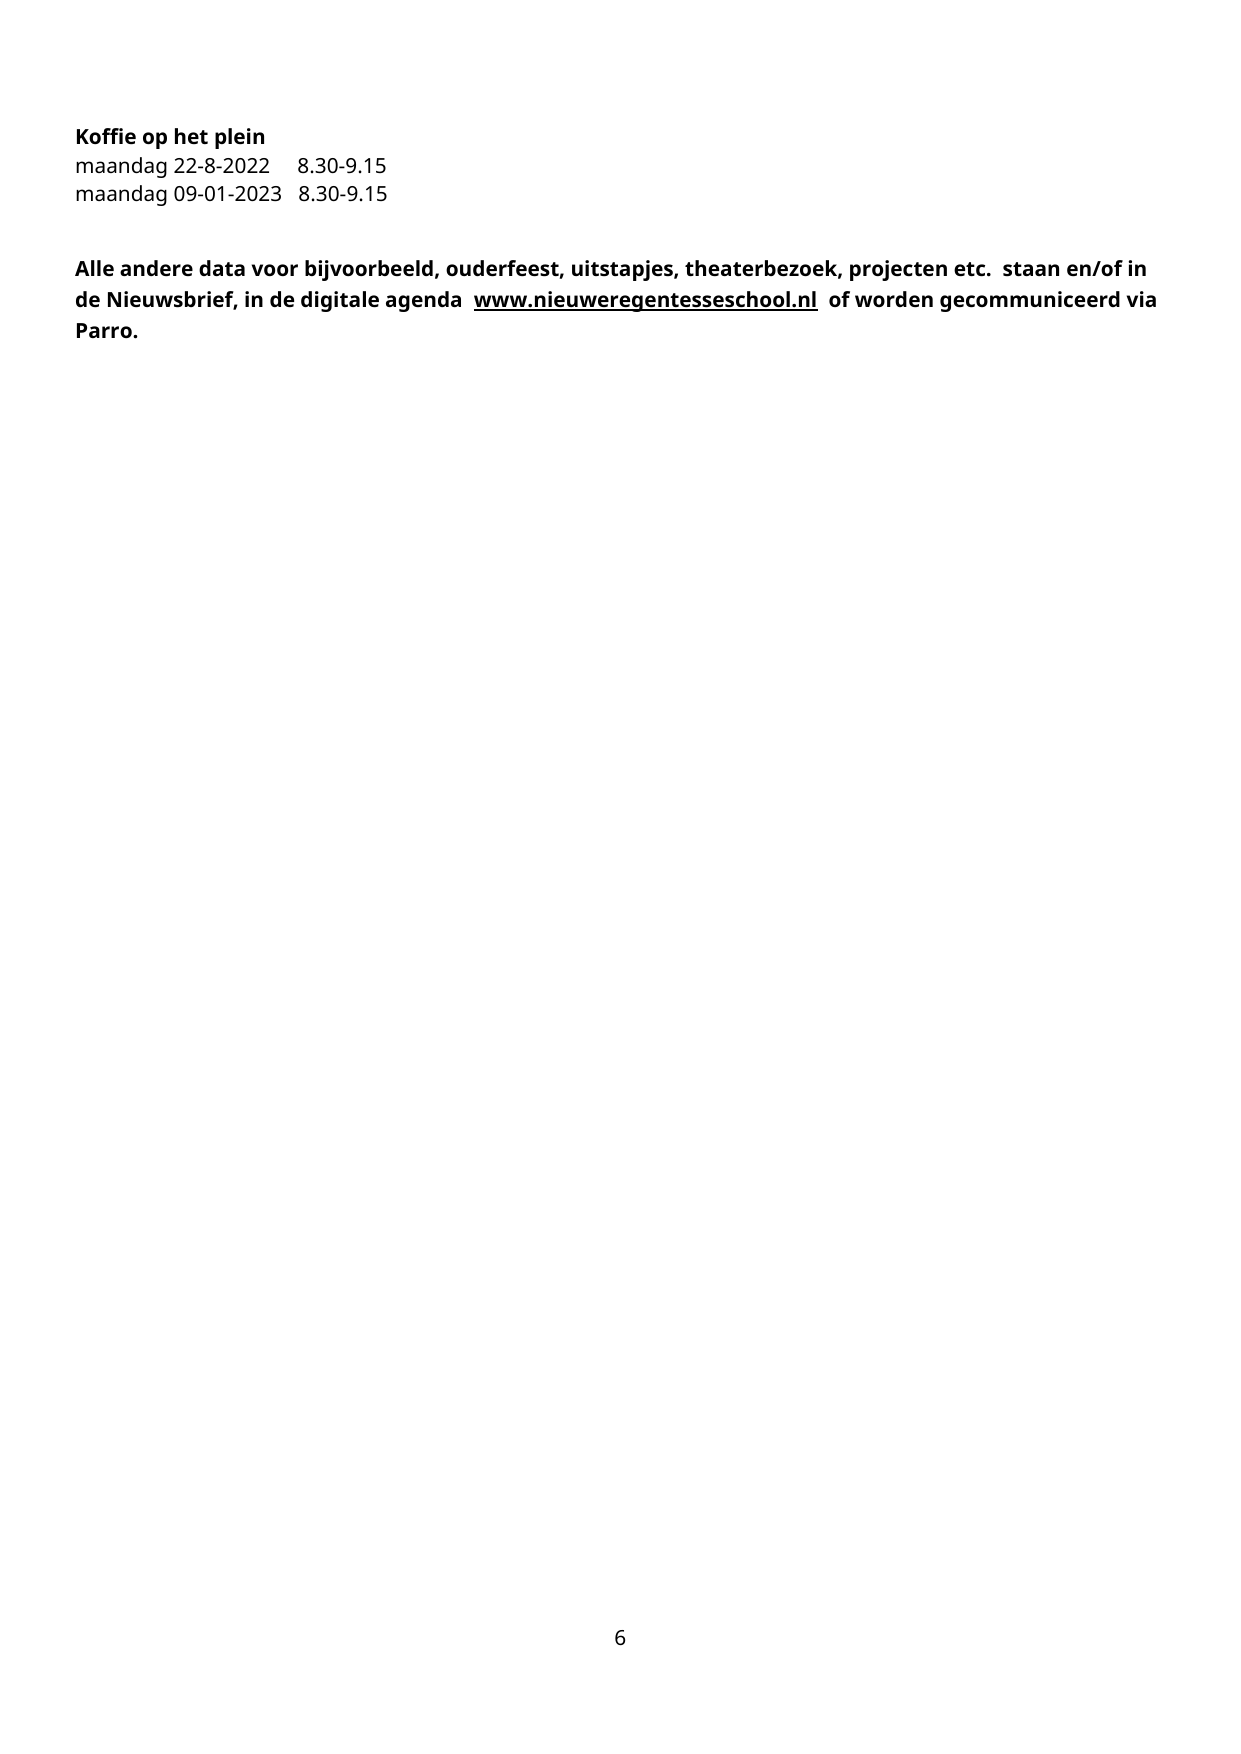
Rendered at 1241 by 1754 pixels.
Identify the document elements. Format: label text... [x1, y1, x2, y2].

text Alle andere data voor bijvoorbeeld, ouderfeest, uitstapjes, theaterbezoek, projecten etc. staan en/of in de Nieuwsbrief, in de digitale agenda www.nieuweregentesseschool.nl of worden gecommuniceerd via Parro. [75, 254, 1165, 344]
text maandag 22-8-2022 8.30-9.15 [75, 151, 1165, 179]
text maandag 09-01-2023 8.30-9.15 [75, 179, 1165, 208]
text Koffie op het plein [75, 122, 1165, 151]
